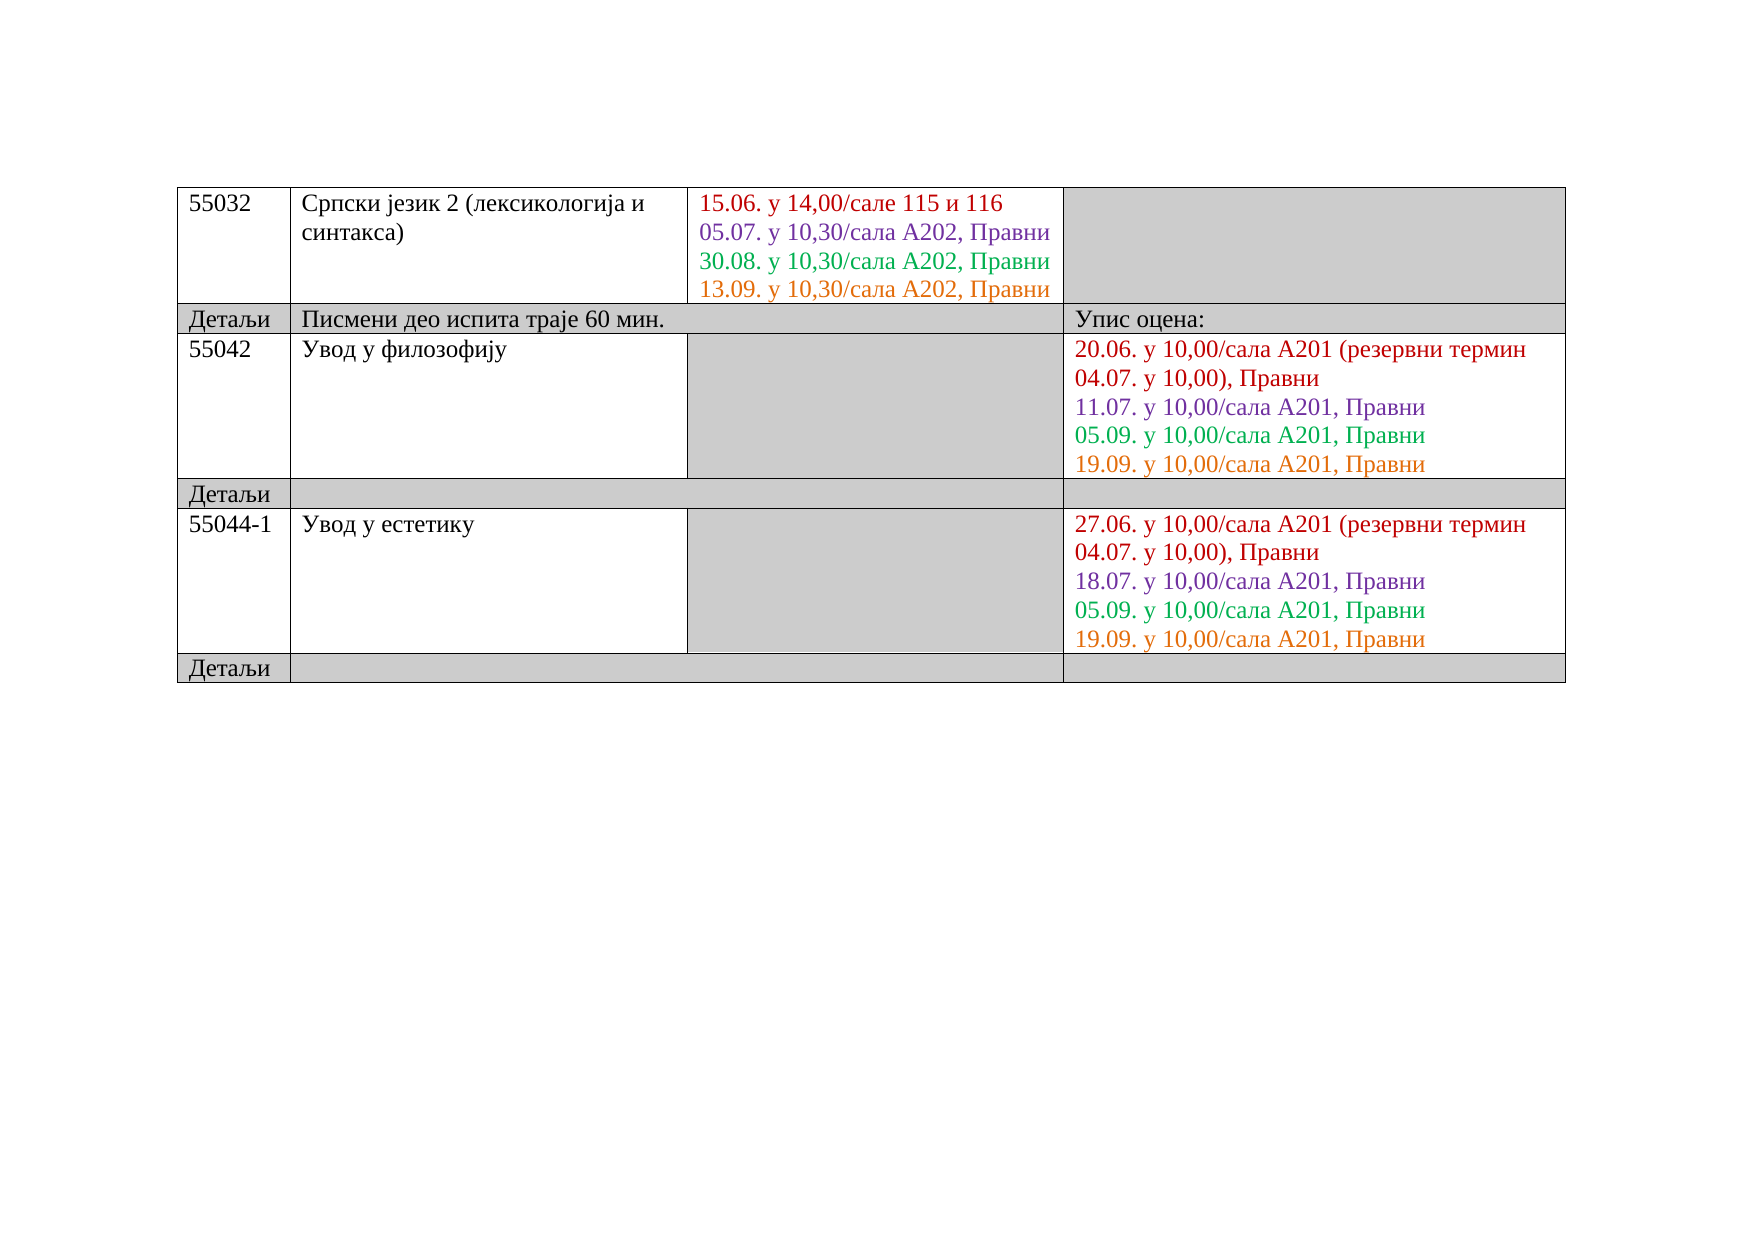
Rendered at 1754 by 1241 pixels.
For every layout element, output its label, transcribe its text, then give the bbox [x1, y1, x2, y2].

table_cell Детаљи [178, 654, 290, 682]
table_cell [688, 334, 1063, 478]
table_cell 55042 [178, 334, 290, 478]
table_cell [1064, 479, 1565, 508]
table_cell 20.06. у 10,00/сала А201 (резервни термин 04.07. у 10,00), Правни 11.07. у 10,00/сала А201, Правни 05.09. у 10,00/сала А201, Правни 19.09. у 10,00/сала А201, Правни [1064, 334, 1565, 478]
table_cell [1064, 188, 1565, 303]
table_cell Упис оцена: [1064, 304, 1565, 333]
table_cell [688, 509, 1063, 652]
table_cell [1064, 654, 1565, 682]
table_cell Детаљи [178, 304, 290, 333]
table_cell 27.06. у 10,00/сала А201 (резервни термин 04.07. у 10,00), Правни 18.07. у 10,00/сала А201, Правни 05.09. у 10,00/сала А201, Правни 19.09. у 10,00/сала А201, Правни [1064, 509, 1565, 652]
table_cell Детаљи [178, 479, 290, 508]
table_cell Увод у филозофију [291, 334, 687, 478]
table_cell 55032 [178, 188, 290, 303]
table_cell 55044-1 [178, 509, 290, 652]
table_cell Писмени део испита траје 60 мин. [291, 304, 1063, 333]
table_cell [291, 479, 1063, 508]
table_cell [291, 654, 1063, 682]
table_cell Српски језик 2 (лексикологија и синтакса) [291, 188, 687, 303]
table_cell Увод у естетику [291, 509, 687, 652]
table_cell 15.06. у 14,00/сале 115 и 116 05.07. у 10,30/сала А202, Правни 30.08. у 10,30/сала А202, Правни 13.09. у 10,30/сала А202, Правни [688, 188, 1063, 303]
